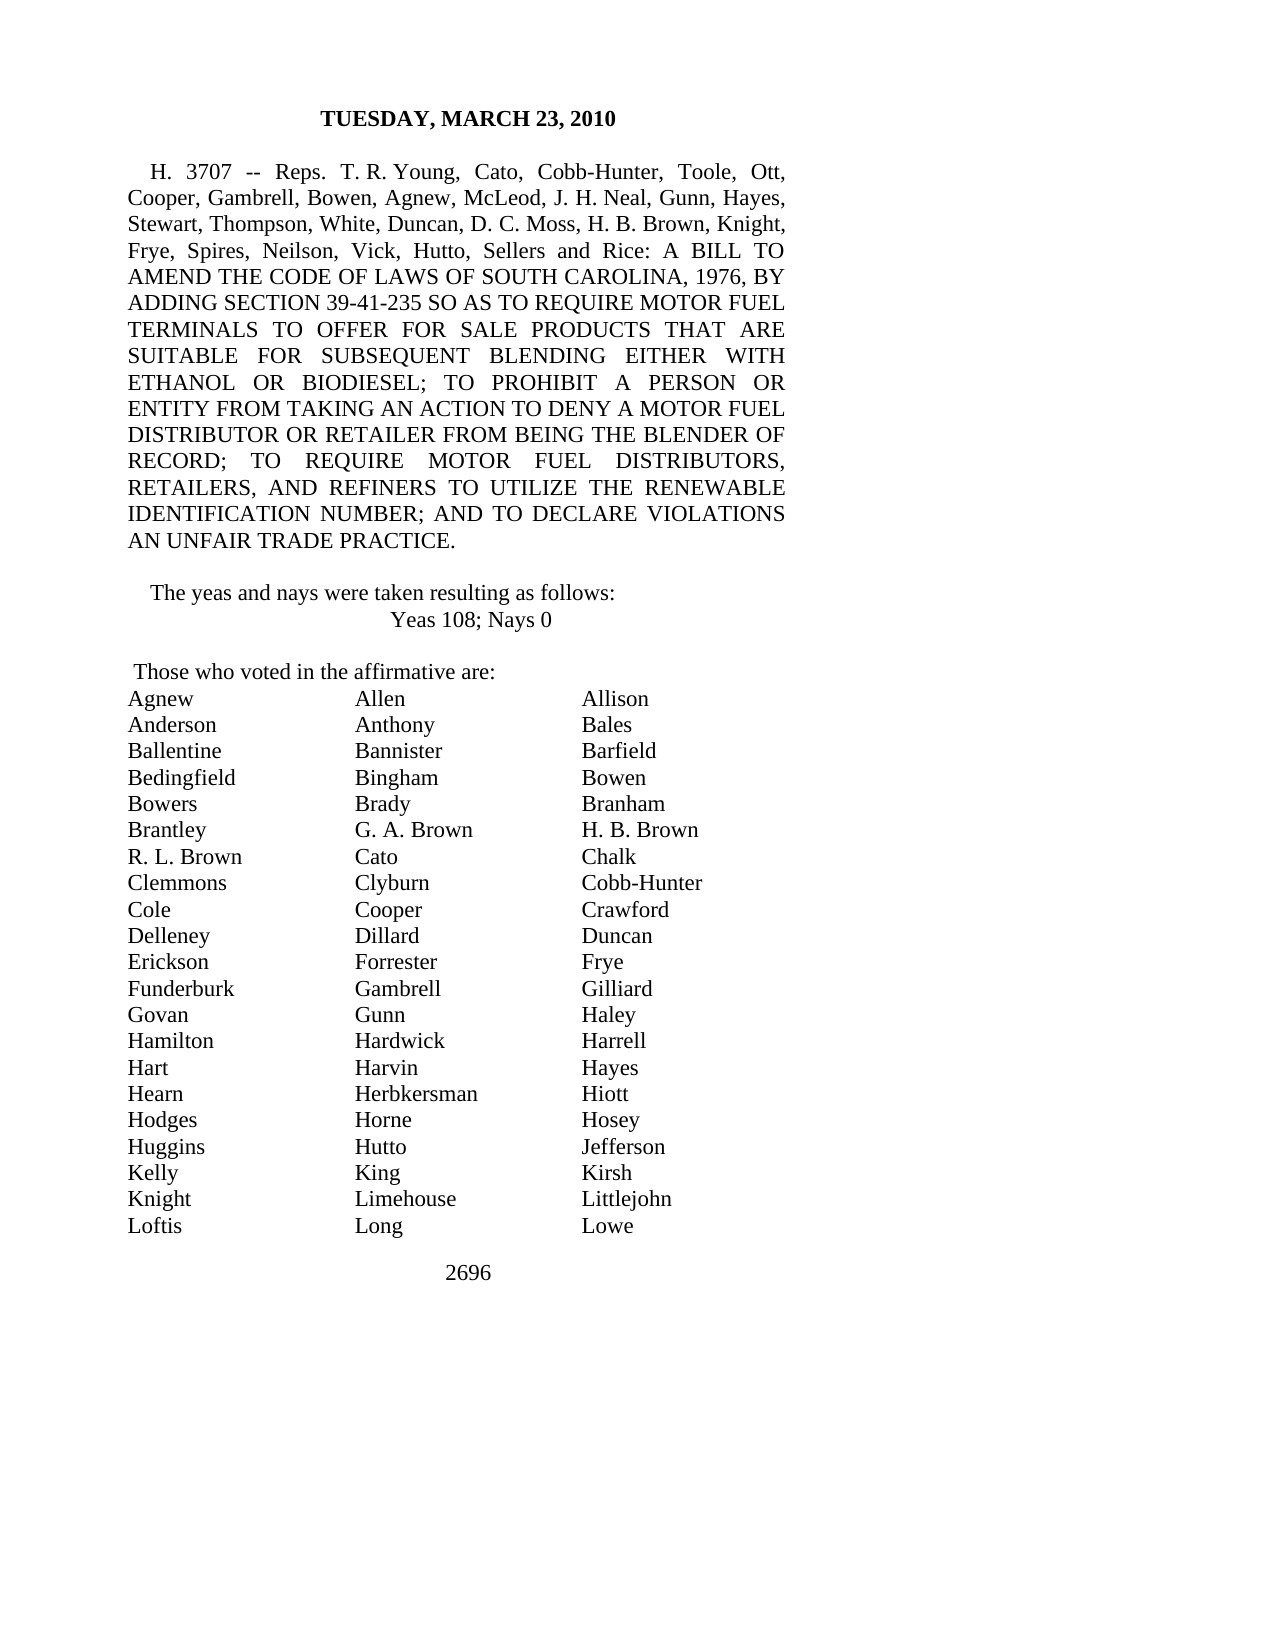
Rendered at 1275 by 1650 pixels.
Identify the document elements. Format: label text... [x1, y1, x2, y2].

table_header Agnew [116, 685, 343, 711]
table_cell Hodges [116, 1106, 343, 1133]
table_cell Clyburn [343, 869, 570, 896]
table_cell Chalk [570, 843, 797, 869]
table_cell Hutto [343, 1133, 570, 1159]
table_cell Erickson [116, 948, 343, 975]
table_cell Littlejohn [570, 1186, 797, 1212]
table_cell Frye [570, 948, 797, 975]
table_cell Cole [116, 896, 343, 922]
table_cell Kirsh [570, 1159, 797, 1186]
table_cell Hayes [570, 1054, 797, 1080]
table_cell Bingham [343, 764, 570, 790]
table_cell Branham [570, 790, 797, 817]
table_cell Anthony [343, 711, 570, 737]
table_header Allison [570, 685, 797, 711]
text H. 3707 -- Reps. T. R. Young, Cato, Cobb-Hunter, Toole, Ott, Cooper, Gambrell, Bowen, Agnew, McLeod, J. H. Neal, Gunn, Hayes, Stewart, Thompson, White, Duncan, D. C. Moss, H. B. Brown, Knight, Frye, Spires, Neilson, Vick, Hutto, Sellers and Rice: A BILL TO AMEND THE CODE OF LAWS OF SOUTH CAROLINA, 1976, BY ADDING SECTION 39-41-235 SO AS TO REQUIRE MOTOR FUEL TERMINALS TO OFFER FOR SALE PRODUCTS THAT ARE SUITABLE FOR SUBSEQUENT BLENDING EITHER WITH ETHANOL OR BIODIESEL; TO PROHIBIT A PERSON OR ENTITY FROM TAKING AN ACTION TO DENY A MOTOR FUEL DISTRIBUTOR OR RETAILER FROM BEING THE BLENDER OF RECORD; TO REQUIRE MOTOR FUEL DISTRIBUTORS, RETAILERS, AND REFINERS TO UTILIZE THE RENEWABLE IDENTIFICATION NUMBER; AND TO DECLARE VIOLATIONS AN UNFAIR TRADE PRACTICE. [127, 158, 786, 553]
table_cell Dillard [343, 922, 570, 948]
table_cell Hiott [570, 1080, 797, 1106]
table_cell Hart [116, 1054, 343, 1080]
table_cell Gunn [343, 1001, 570, 1027]
table_cell Horne [343, 1106, 570, 1133]
table_cell Crawford [570, 896, 797, 922]
table_cell Lowe [570, 1212, 797, 1238]
table_cell Clemmons [116, 869, 343, 896]
table_cell Govan [116, 1001, 343, 1027]
text The yeas and nays were taken resulting as follows: [127, 579, 786, 606]
table_cell G. A. Brown [343, 817, 570, 843]
table_cell Knight [116, 1186, 343, 1212]
table_cell Gilliard [570, 975, 797, 1001]
table_cell Bowen [570, 764, 797, 790]
table_cell Ballentine [116, 738, 343, 764]
table_cell Hearn [116, 1080, 343, 1106]
table_cell Bales [570, 711, 797, 737]
table_cell Brady [343, 790, 570, 817]
table_cell Harrell [570, 1028, 797, 1054]
text Those who voted in the affirmative are: [127, 658, 786, 685]
table_cell Cobb-Hunter [570, 869, 797, 896]
table_cell Huggins [116, 1133, 343, 1159]
table_cell Hamilton [116, 1028, 343, 1054]
table_cell Limehouse [343, 1186, 570, 1212]
table_cell Haley [570, 1001, 797, 1027]
table_cell Gambrell [343, 975, 570, 1001]
table_cell Duncan [570, 922, 797, 948]
table_cell Harvin [343, 1054, 570, 1080]
table_cell Long [343, 1212, 570, 1238]
table_cell Bowers [116, 790, 343, 817]
table_cell Barfield [570, 738, 797, 764]
table_cell Kelly [116, 1159, 343, 1186]
table_cell Jefferson [570, 1133, 797, 1159]
table_cell H. B. Brown [570, 817, 797, 843]
table_cell Cooper [343, 896, 570, 922]
table_cell Herbkersman [343, 1080, 570, 1106]
table_cell Forrester [343, 948, 570, 975]
text Yeas 108; Nays 0 [127, 606, 786, 632]
table_cell Hosey [570, 1106, 797, 1133]
table_cell Cato [343, 843, 570, 869]
table_cell Bedingfield [116, 764, 343, 790]
table_cell Anderson [116, 711, 343, 737]
table_cell Hardwick [343, 1028, 570, 1054]
table_header Allen [343, 685, 570, 711]
table_cell Bannister [343, 738, 570, 764]
table_cell Loftis [116, 1212, 343, 1238]
table_cell R. L. Brown [116, 843, 343, 869]
table_cell Delleney [116, 922, 343, 948]
table_cell Funderburk [116, 975, 343, 1001]
table_cell King [343, 1159, 570, 1186]
table_cell Brantley [116, 817, 343, 843]
